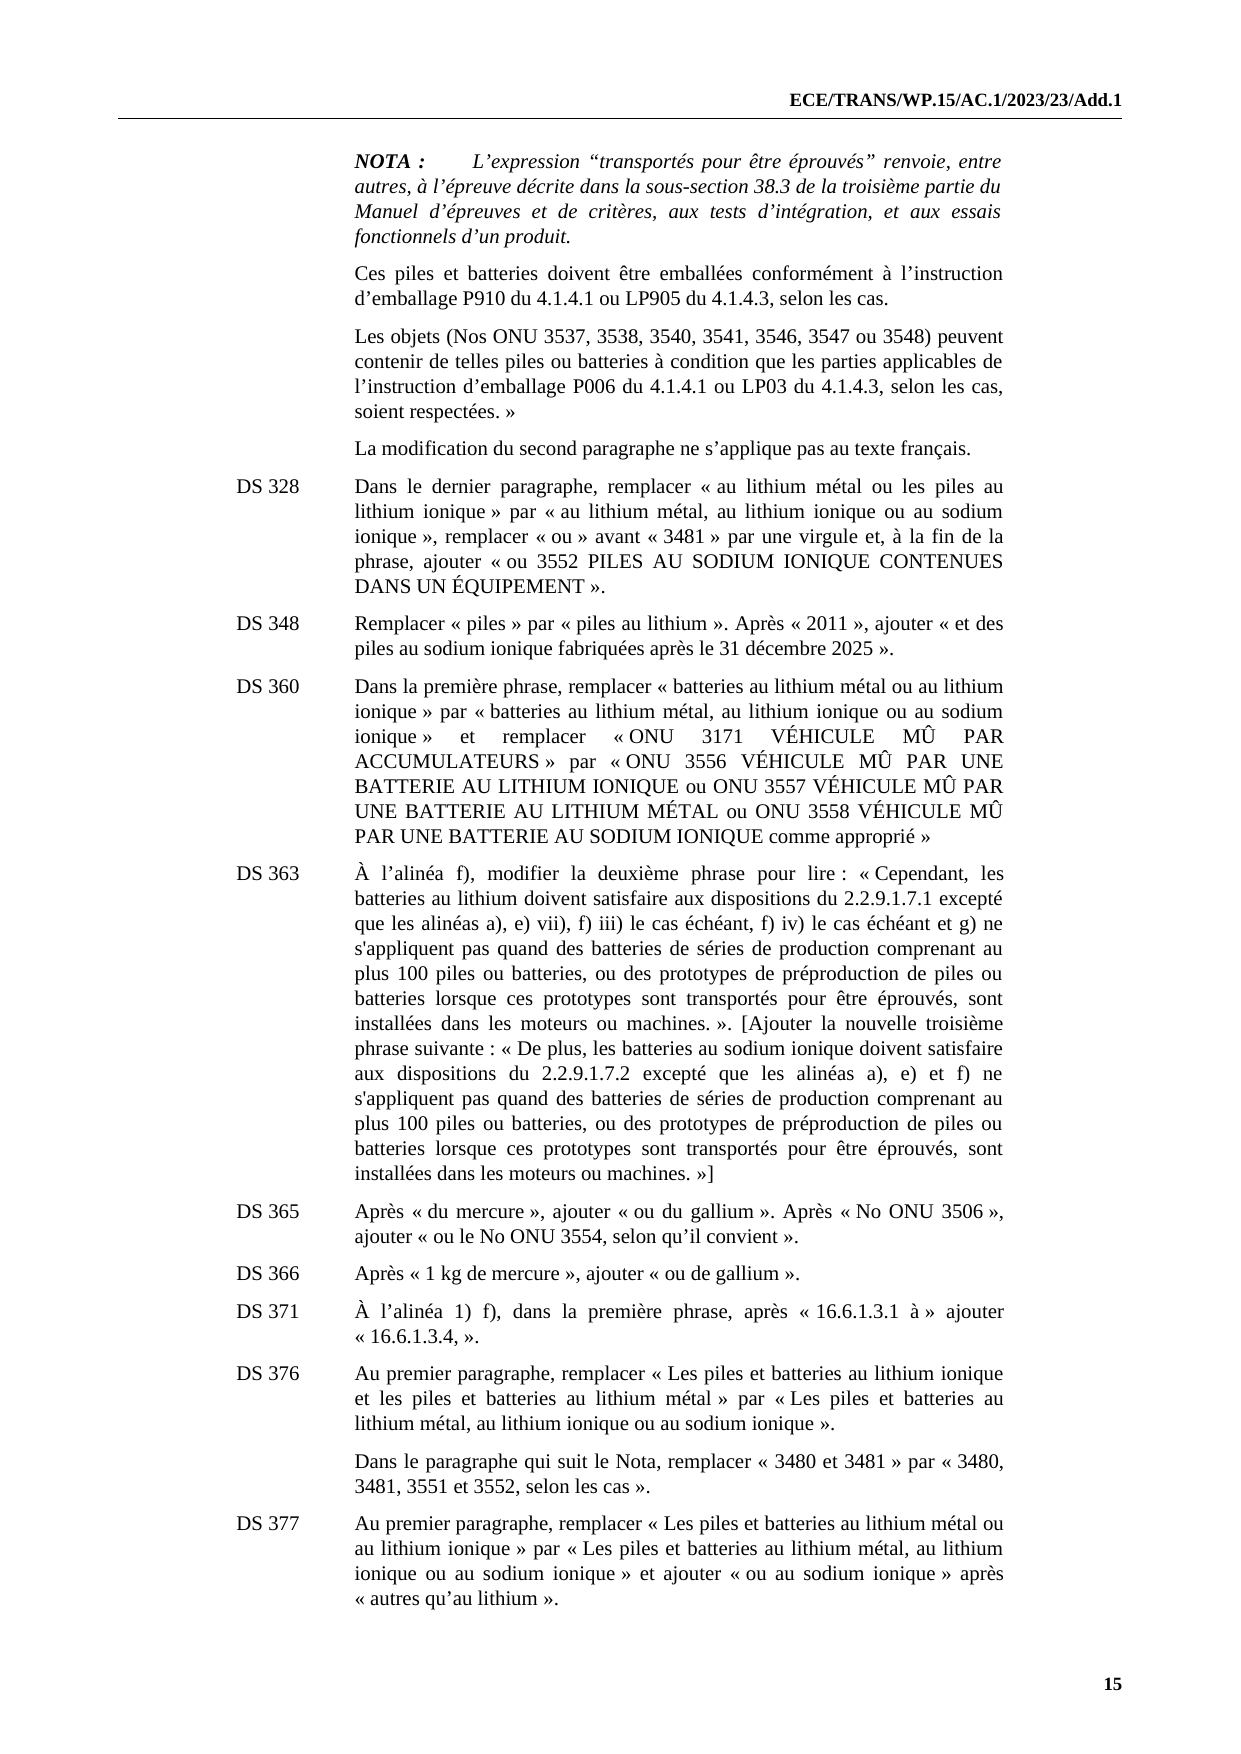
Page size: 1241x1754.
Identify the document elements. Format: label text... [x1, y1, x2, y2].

text La modification du second paragraphe ne s’applique pas au texte français. [236, 435, 1004, 460]
text DS 376 Au premier paragraphe, remplacer « Les piles et batteries au lithium ionique et les piles et batteries au lithium métal » par « Les piles et batteries au lithium métal, au lithium ionique ou au sodium ionique ». [236, 1360, 1004, 1435]
text Les objets (Nos ONU 3537, 3538, 3540, 3541, 3546, 3547 ou 3548) peuvent contenir de telles piles ou batteries à condition que les parties applicables de l’instruction d’emballage P006 du 4.1.4.1 ou LP03 du 4.1.4.3, selon les cas, soient respectées. » [236, 323, 1004, 423]
text Dans le paragraphe qui suit le Nota, remplacer « 3480 et 3481 » par « 3480, 3481, 3551 et 3552, selon les cas ». [236, 1448, 1004, 1498]
text DS 328 Dans le dernier paragraphe, remplacer « au lithium métal ou les piles au lithium ionique » par « au lithium métal, au lithium ionique ou au sodium ionique », remplacer « ou » avant « 3481 » par une virgule et, à la fin de la phrase, ajouter « ou 3552 PILES AU SODIUM IONIQUE CONTENUES DANS UN ÉQUIPEMENT ». [236, 473, 1004, 598]
text DS 377 Au premier paragraphe, remplacer « Les piles et batteries au lithium métal ou au lithium ionique » par « Les piles et batteries au lithium métal, au lithium ionique ou au sodium ionique » et ajouter « ou au sodium ionique » après « autres qu’au lithium ». [236, 1510, 1004, 1610]
text DS 371 À l’alinéa 1) f), dans la première phrase, après « 16.6.1.3.1 à » ajouter « 16.6.1.3.4, ». [236, 1298, 1004, 1348]
text DS 366 Après « 1 kg de mercure », ajouter « ou de gallium ». [236, 1260, 1004, 1285]
text DS 360 Dans la première phrase, remplacer « batteries au lithium métal ou au lithium ionique » par « batteries au lithium métal, au lithium ionique ou au sodium ionique » et remplacer « ONU 3171 VÉHICULE MÛ PAR ACCUMULATEURS » par « ONU 3556 VÉHICULE MÛ PAR UNE BATTERIE AU LITHIUM IONIQUE ou ONU 3557 VÉHICULE MÛ PAR UNE BATTERIE AU LITHIUM MÉTAL ou ONU 3558 VÉHICULE MÛ PAR UNE BATTERIE AU SODIUM IONIQUE comme approprié » [236, 673, 1004, 848]
text DS 348 Remplacer « piles » par « piles au lithium ». Après « 2011 », ajouter « et des piles au sodium ionique fabriquées après le 31 décembre 2025 ». [236, 610, 1004, 660]
text DS 363 À l’alinéa f), modifier la deuxième phrase pour lire : « Cependant, les batteries au lithium doivent satisfaire aux dispositions du 2.2.9.1.7.1 excepté que les alinéas a), e) vii), f) iii) le cas échéant, f) iv) le cas échéant et g) ne s'appliquent pas quand des batteries de séries de production comprenant au plus 100 piles ou batteries, ou des prototypes de préproduction de piles ou batteries lorsque ces prototypes sont transportés pour être éprouvés, sont installées dans les moteurs ou machines. ». [Ajouter la nouvelle troisième phrase suivante : « De plus, les batteries au sodium ionique doivent satisfaire aux dispositions du 2.2.9.1.7.2 excepté que les alinéas a), e) et f) ne s'appliquent pas quand des batteries de séries de production comprenant au plus 100 piles ou batteries, ou des prototypes de préproduction de piles ou batteries lorsque ces prototypes sont transportés pour être éprouvés, sont installées dans les moteurs ou machines. »] [236, 860, 1004, 1185]
text DS 365 Après « du mercure », ajouter « ou du gallium ». Après « No ONU 3506 », ajouter « ou le No ONU 3554, selon qu’il convient ». [236, 1198, 1004, 1248]
text NOTA : L’expression “transportés pour être éprouvés” renvoie, entre autres, à l’épreuve décrite dans la sous-section 38.3 de la troisième partie du Manuel d’épreuves et de critères, aux tests d’intégration, et aux essais fonctionnels d’un produit. [236, 148, 1004, 248]
text Ces piles et batteries doivent être emballées conformément à l’instruction d’emballage P910 du 4.1.4.1 ou LP905 du 4.1.4.3, selon les cas. [236, 260, 1004, 310]
